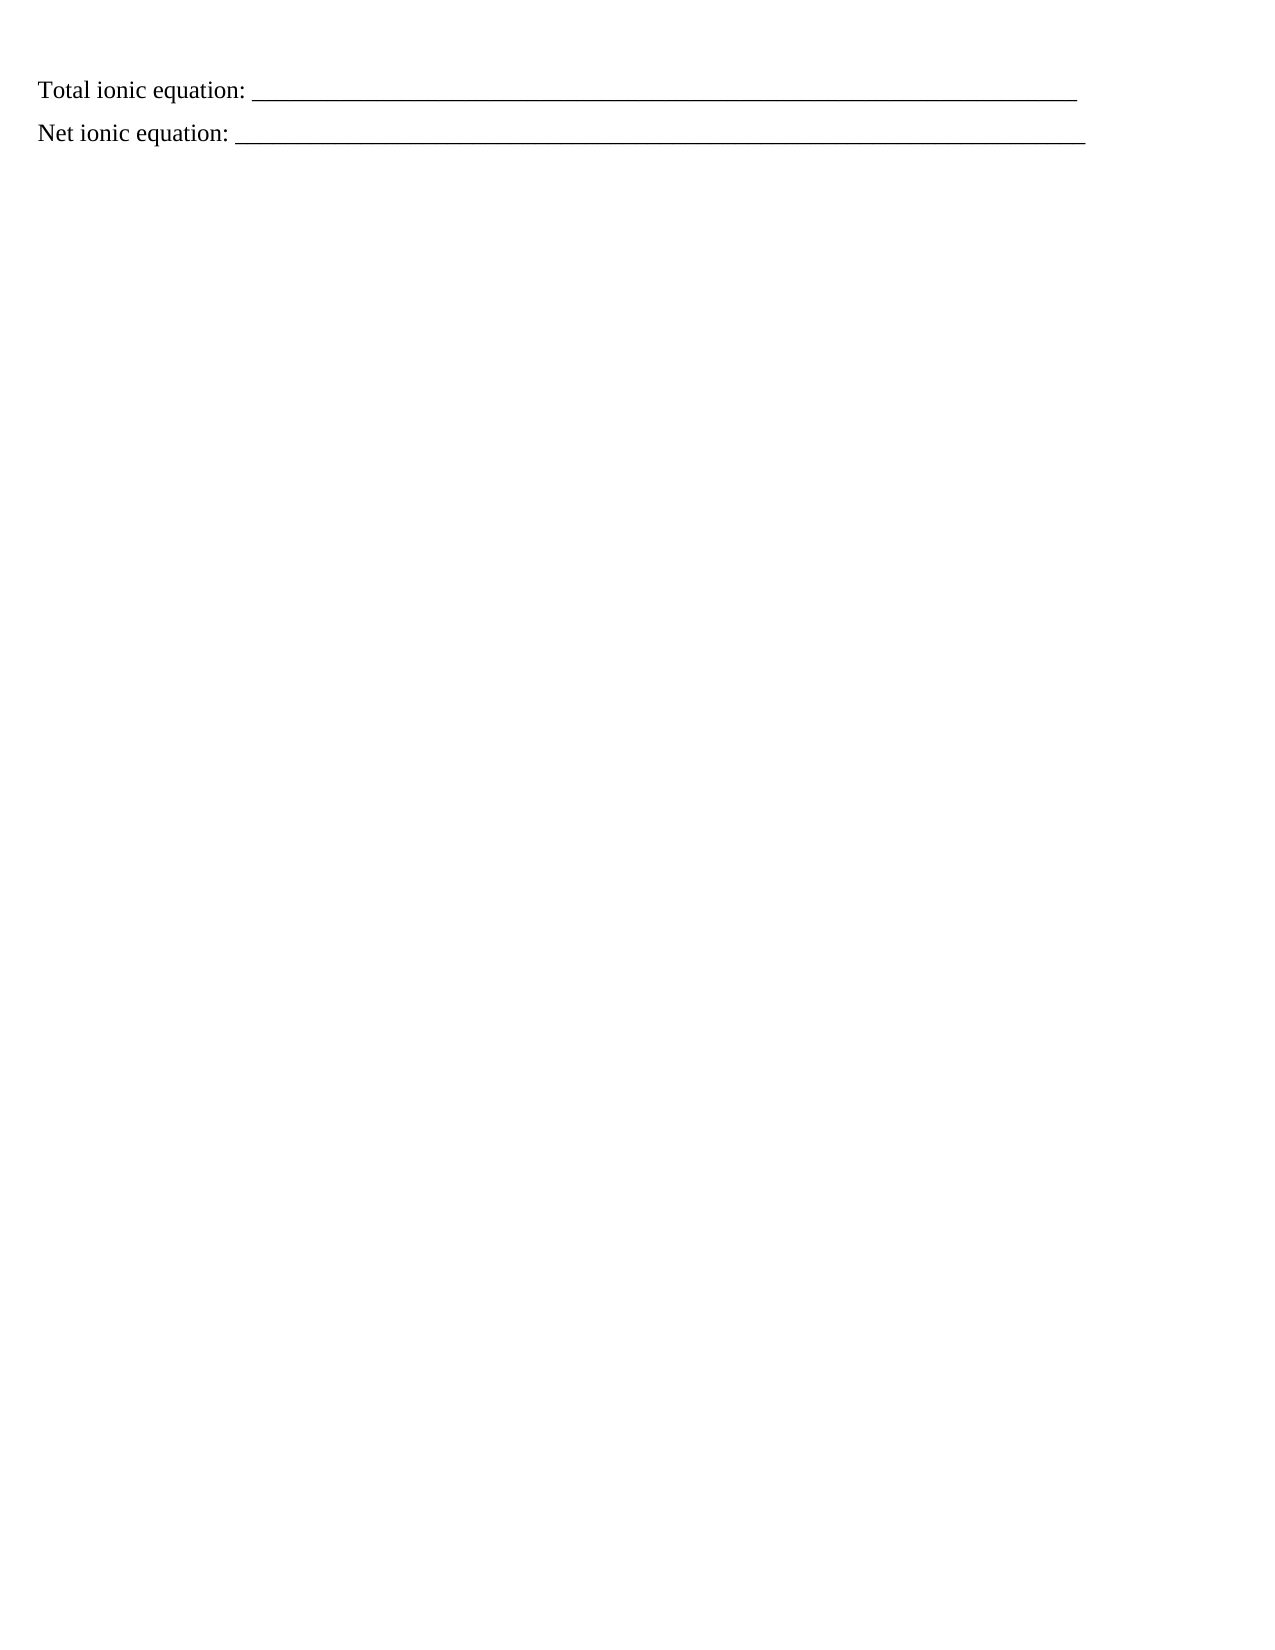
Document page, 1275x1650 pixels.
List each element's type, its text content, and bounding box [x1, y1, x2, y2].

text Net ionic equation: ____________________________________________________________________ [37, 118, 1237, 147]
text Total ionic equation: __________________________________________________________________ [37, 75, 1237, 104]
